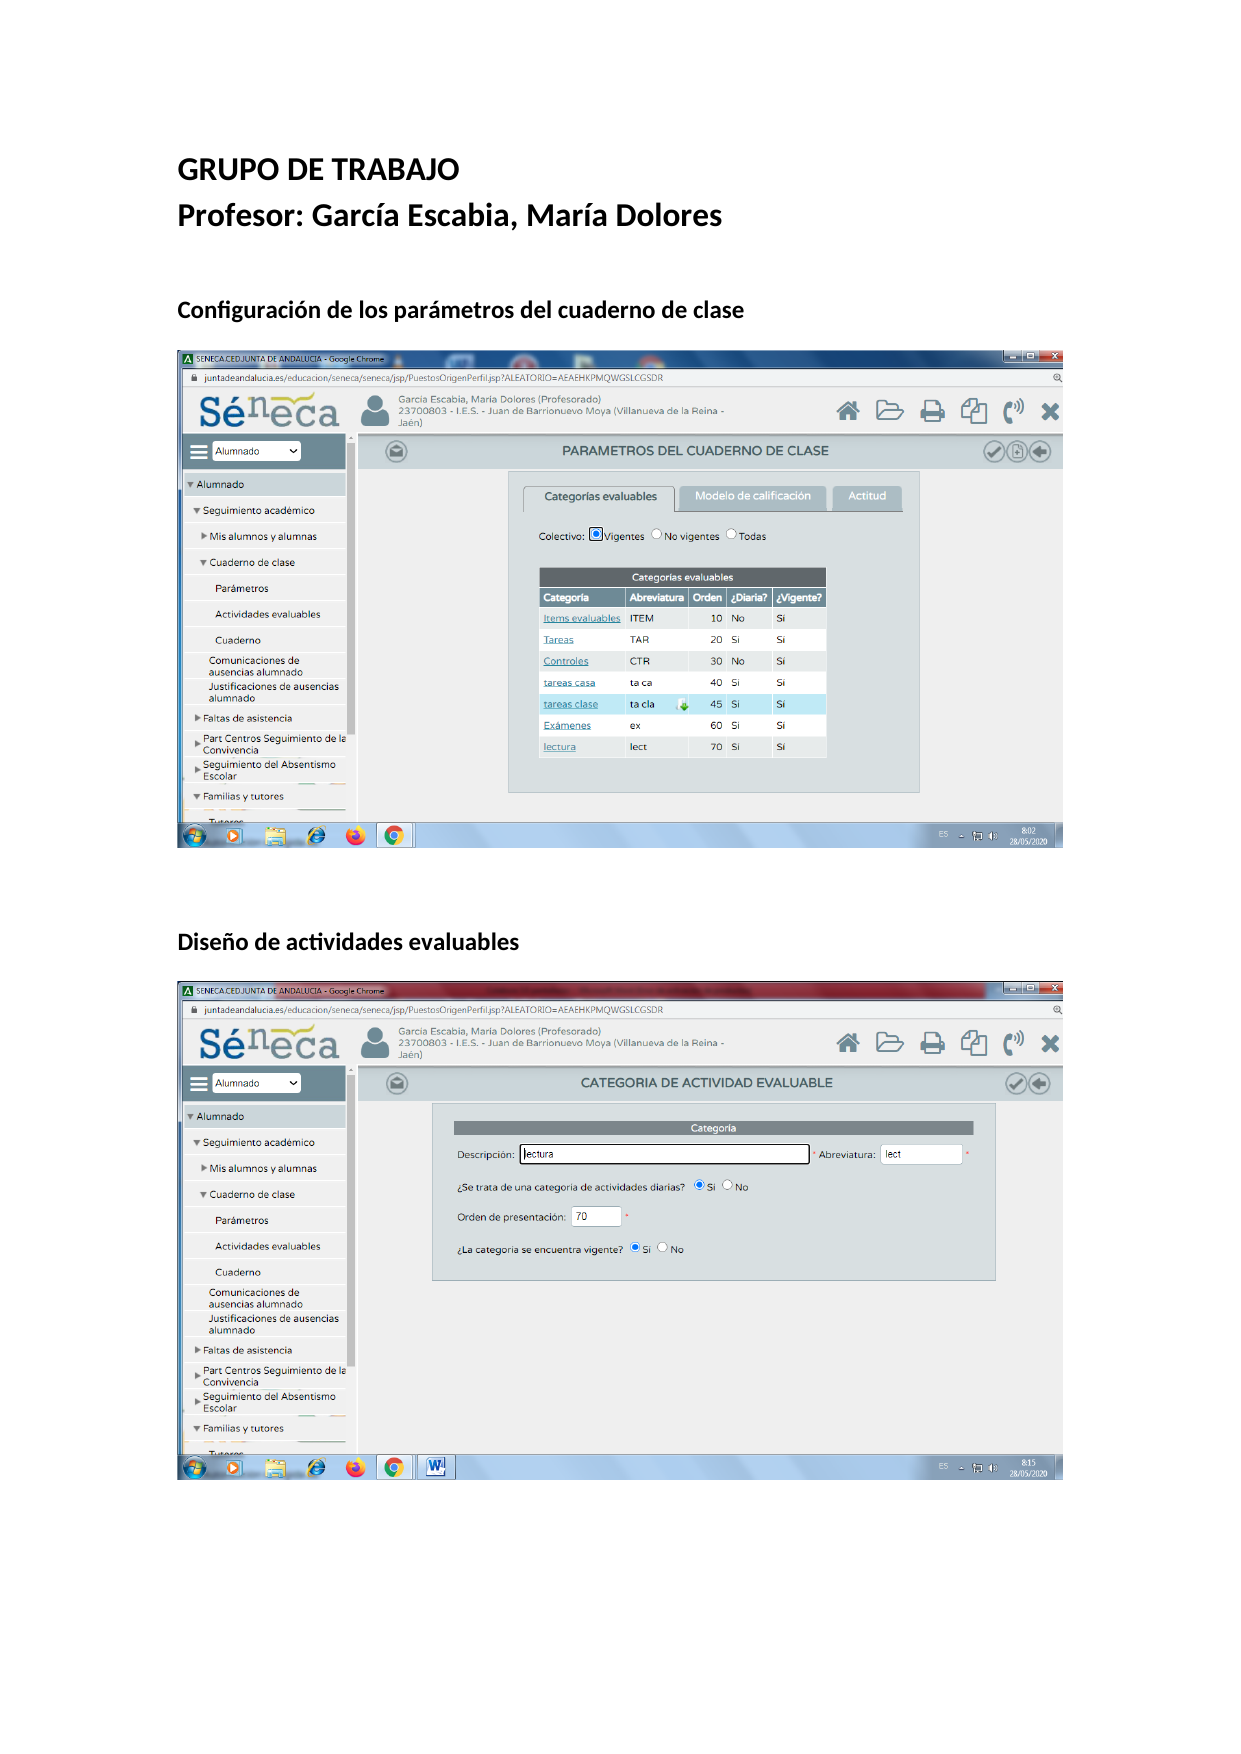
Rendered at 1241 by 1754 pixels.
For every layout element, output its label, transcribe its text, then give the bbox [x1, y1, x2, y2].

text GRUPO DE TRABAJO [177, 148, 1063, 188]
text Profesor: García Escabia, María Dolores [177, 194, 1063, 235]
text Diseño de actividades evaluables [177, 926, 1063, 957]
picture [177, 981, 1063, 1480]
text Configuración de los parámetros del cuaderno de clase [177, 294, 1063, 325]
picture [177, 350, 1063, 848]
